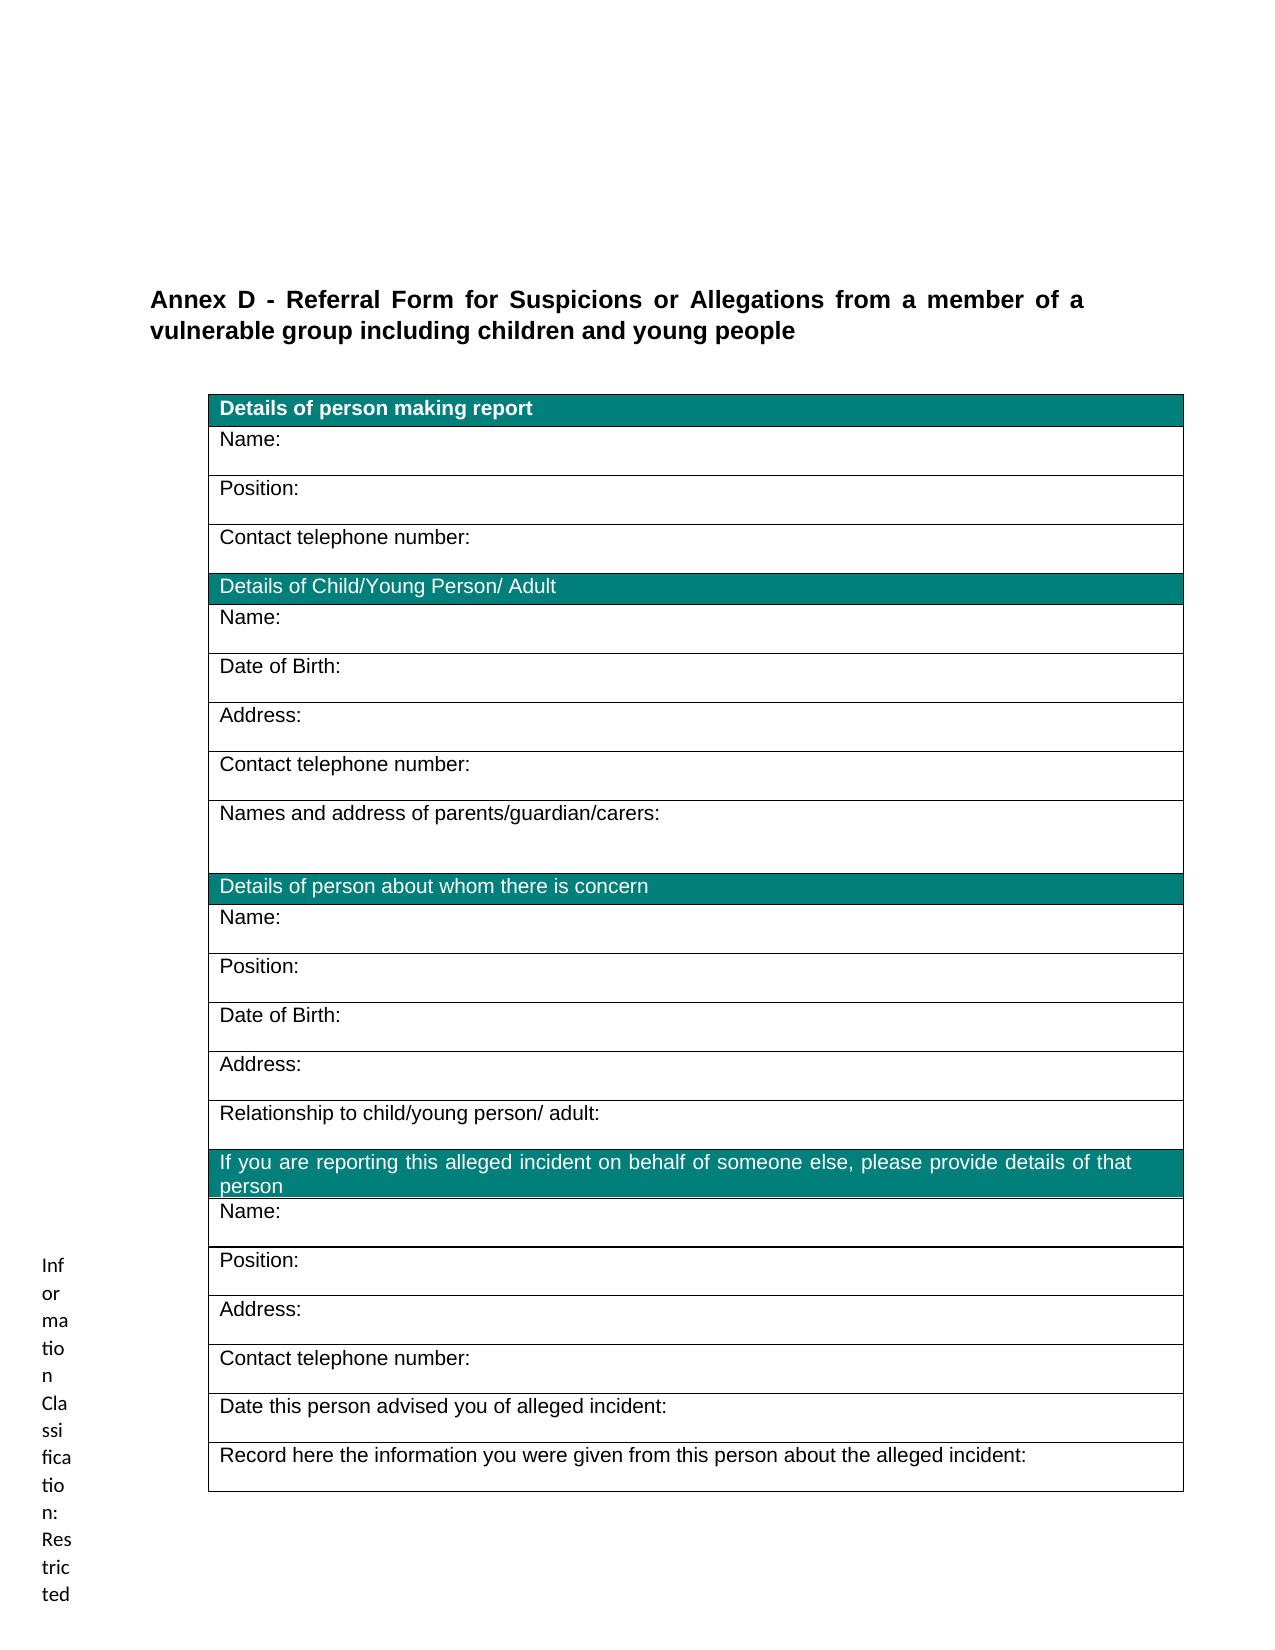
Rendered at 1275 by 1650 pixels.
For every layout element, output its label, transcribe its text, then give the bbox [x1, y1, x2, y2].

table_cell Address: [209, 1052, 1183, 1099]
table_cell Date of Birth: [209, 654, 1183, 702]
table_cell Position: [209, 476, 1183, 523]
table_cell Name: [209, 1199, 1183, 1246]
table_cell Name: [209, 605, 1183, 653]
table_cell Date this person advised you of alleged incident: [209, 1394, 1183, 1442]
table_cell Position: [209, 954, 1183, 1002]
table_cell Contact telephone number: [209, 752, 1183, 799]
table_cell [209, 1443, 1183, 1491]
table_cell Contact telephone number: [209, 1345, 1183, 1393]
table_cell Contact telephone number: [209, 525, 1183, 572]
table_cell Name: [209, 427, 1183, 474]
table_cell Position: [209, 1248, 1183, 1295]
table_cell Address: [209, 1296, 1183, 1344]
table_cell If you are reporting this alleged incident on behalf of someone else, please provide details of that person [209, 1150, 1183, 1197]
subtitle Annex D - Referral Form for Suspicions or Allegations from a member of a vulnerable group including children and young people [150, 285, 1086, 345]
table_cell Details of person about whom there is concern [209, 874, 1183, 904]
table_cell Name: [209, 905, 1183, 953]
table_cell Relationship to child/young person/ adult: [209, 1101, 1183, 1148]
table_cell Date of Birth: [209, 1003, 1183, 1051]
table_cell Address: [209, 703, 1183, 751]
table_cell Details of Child/Young Person/ Adult [209, 574, 1183, 604]
table_cell Names and address of parents/guardian/carers: [209, 801, 1183, 872]
table_header Details of person making report [209, 395, 1183, 426]
